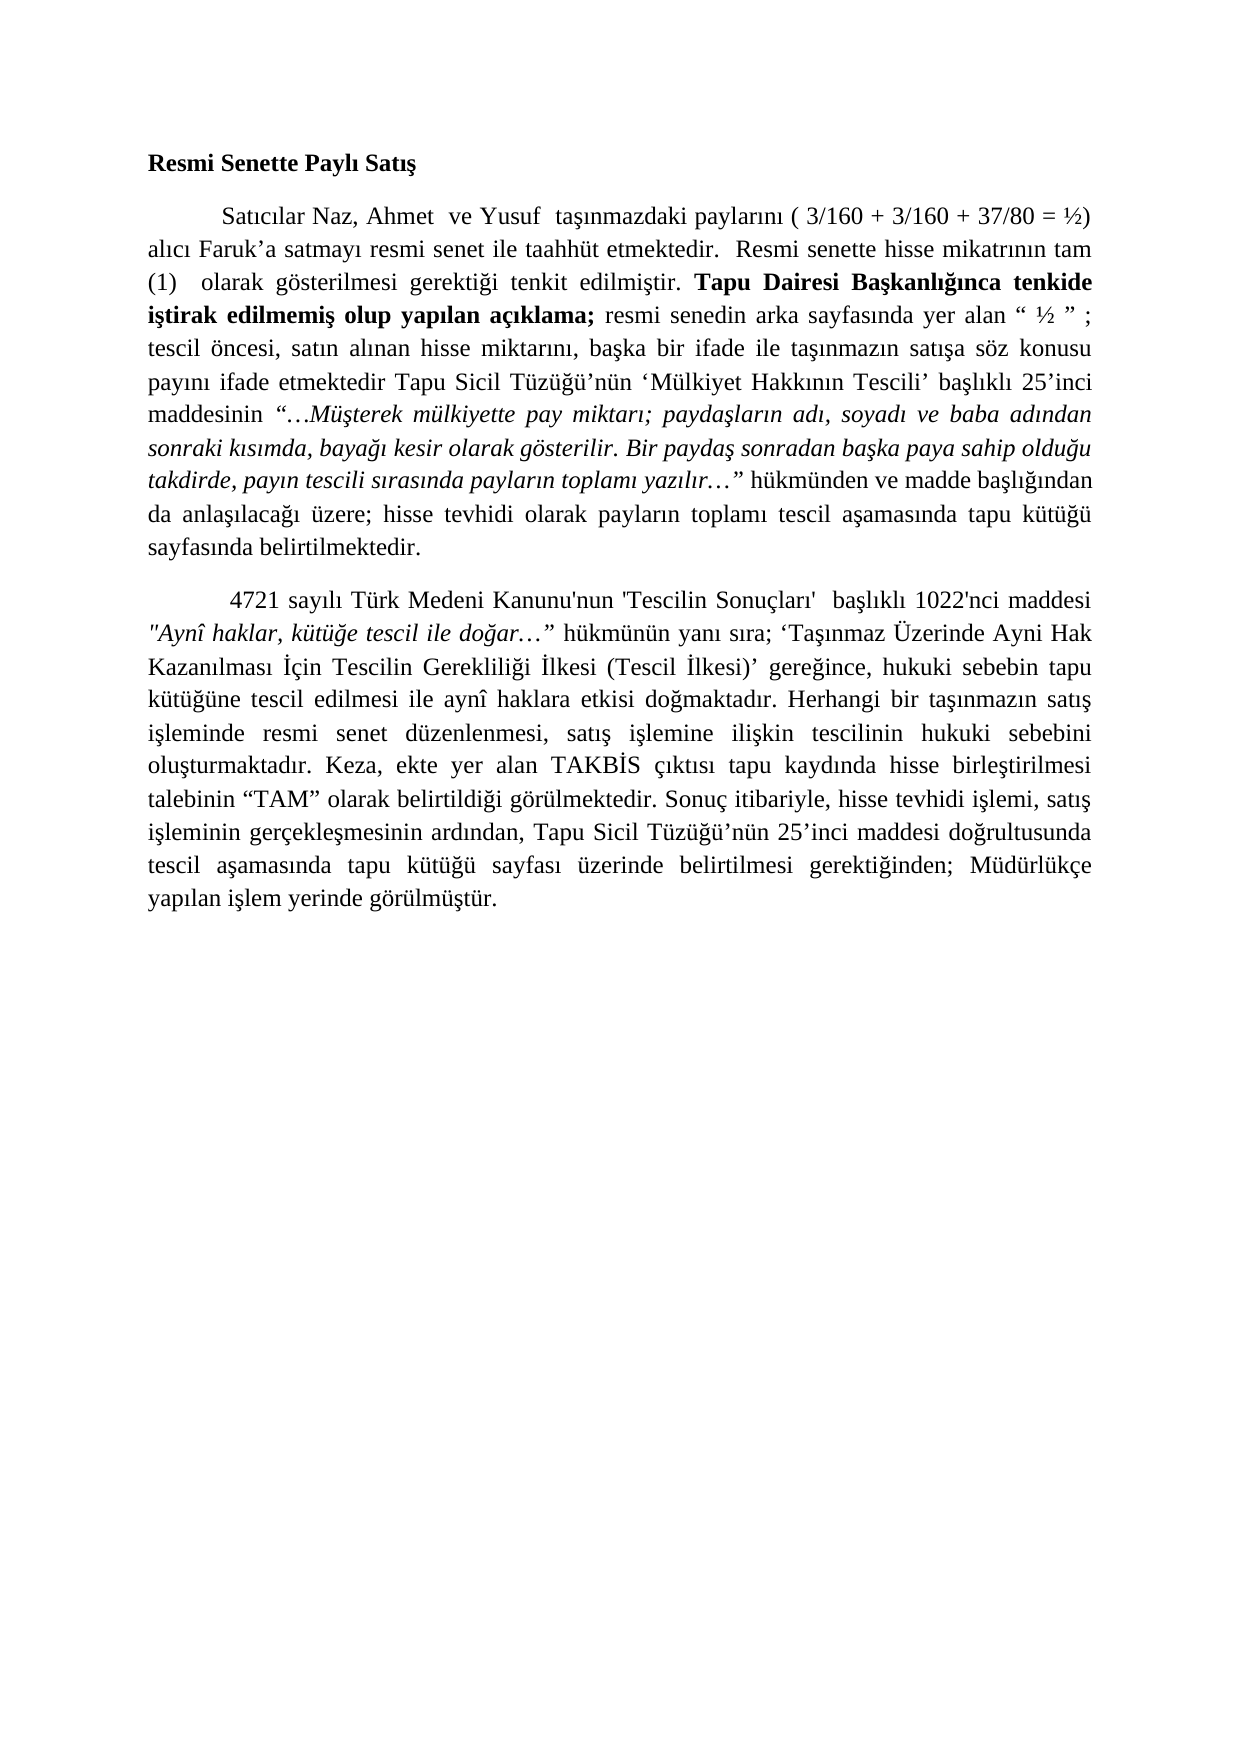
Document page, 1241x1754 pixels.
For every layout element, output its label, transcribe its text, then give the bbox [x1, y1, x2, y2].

text Resmi Senette Paylı Satış [148, 148, 1093, 176]
text Satıcılar Naz, Ahmet ve Yusuf taşınmazdaki paylarını ( 3/160 + 3/160 + 37/80 = ½) alıcı Faruk’a satmayı resmi senet ile taahhüt etmektedir. Resmi senette hisse mikatrının tam (1) olarak gösterilmesi gerektiği tenkit edilmiştir. Tapu Dairesi Başkanlığınca tenkide iştirak edilmemiş olup yapılan açıklama; resmi senedin arka sayfasında yer alan “ ½ ” ; tescil öncesi, satın alınan hisse miktarını, başka bir ifade ile taşınmazın satışa söz konusu payını ifade etmektedir Tapu Sicil Tüzüğü’nün ‘Mülkiyet Hakkının Tescili’ başlıklı 25’inci maddesinin “…Müşterek mülkiyette pay miktarı; paydaşların adı, soyadı ve baba adından sonraki kısımda, bayağı kesir olarak gösterilir. Bir paydaş sonradan başka paya sahip olduğu takdirde, payın tescili sırasında payların toplamı yazılır…” hükmünden ve madde başlığından da anlaşılacağı üzere; hisse tevhidi olarak payların toplamı tescil aşamasında tapu kütüğü sayfasında belirtilmektedir. [148, 201, 1093, 560]
text 4721 sayılı Türk Medeni Kanunu'nun 'Tescilin Sonuçları' başlıklı 1022'nci maddesi "Aynî haklar, kütüğe tescil ile doğar…” hükmünün yanı sıra; ‘Taşınmaz Üzerinde Ayni Hak Kazanılması İçin Tescilin Gerekliliği İlkesi (Tescil İlkesi)’ gereğince, hukuki sebebin tapu kütüğüne tescil edilmesi ile aynî haklara etkisi doğmaktadır. Herhangi bir taşınmazın satış işleminde resmi senet düzenlenmesi, satış işlemine ilişkin tescilinin hukuki sebebini oluşturmaktadır. Keza, ekte yer alan TAKBİS çıktısı tapu kaydında hisse birleştirilmesi talebinin “TAM” olarak belirtildiği görülmektedir. Sonuç itibariyle, hisse tevhidi işlemi, satış işleminin gerçekleşmesinin ardından, Tapu Sicil Tüzüğü’nün 25’inci maddesi doğrultusunda tescil aşamasında tapu kütüğü sayfası üzerinde belirtilmesi gerektiğinden; Müdürlükçe yapılan işlem yerinde görülmüştür. [148, 586, 1093, 911]
